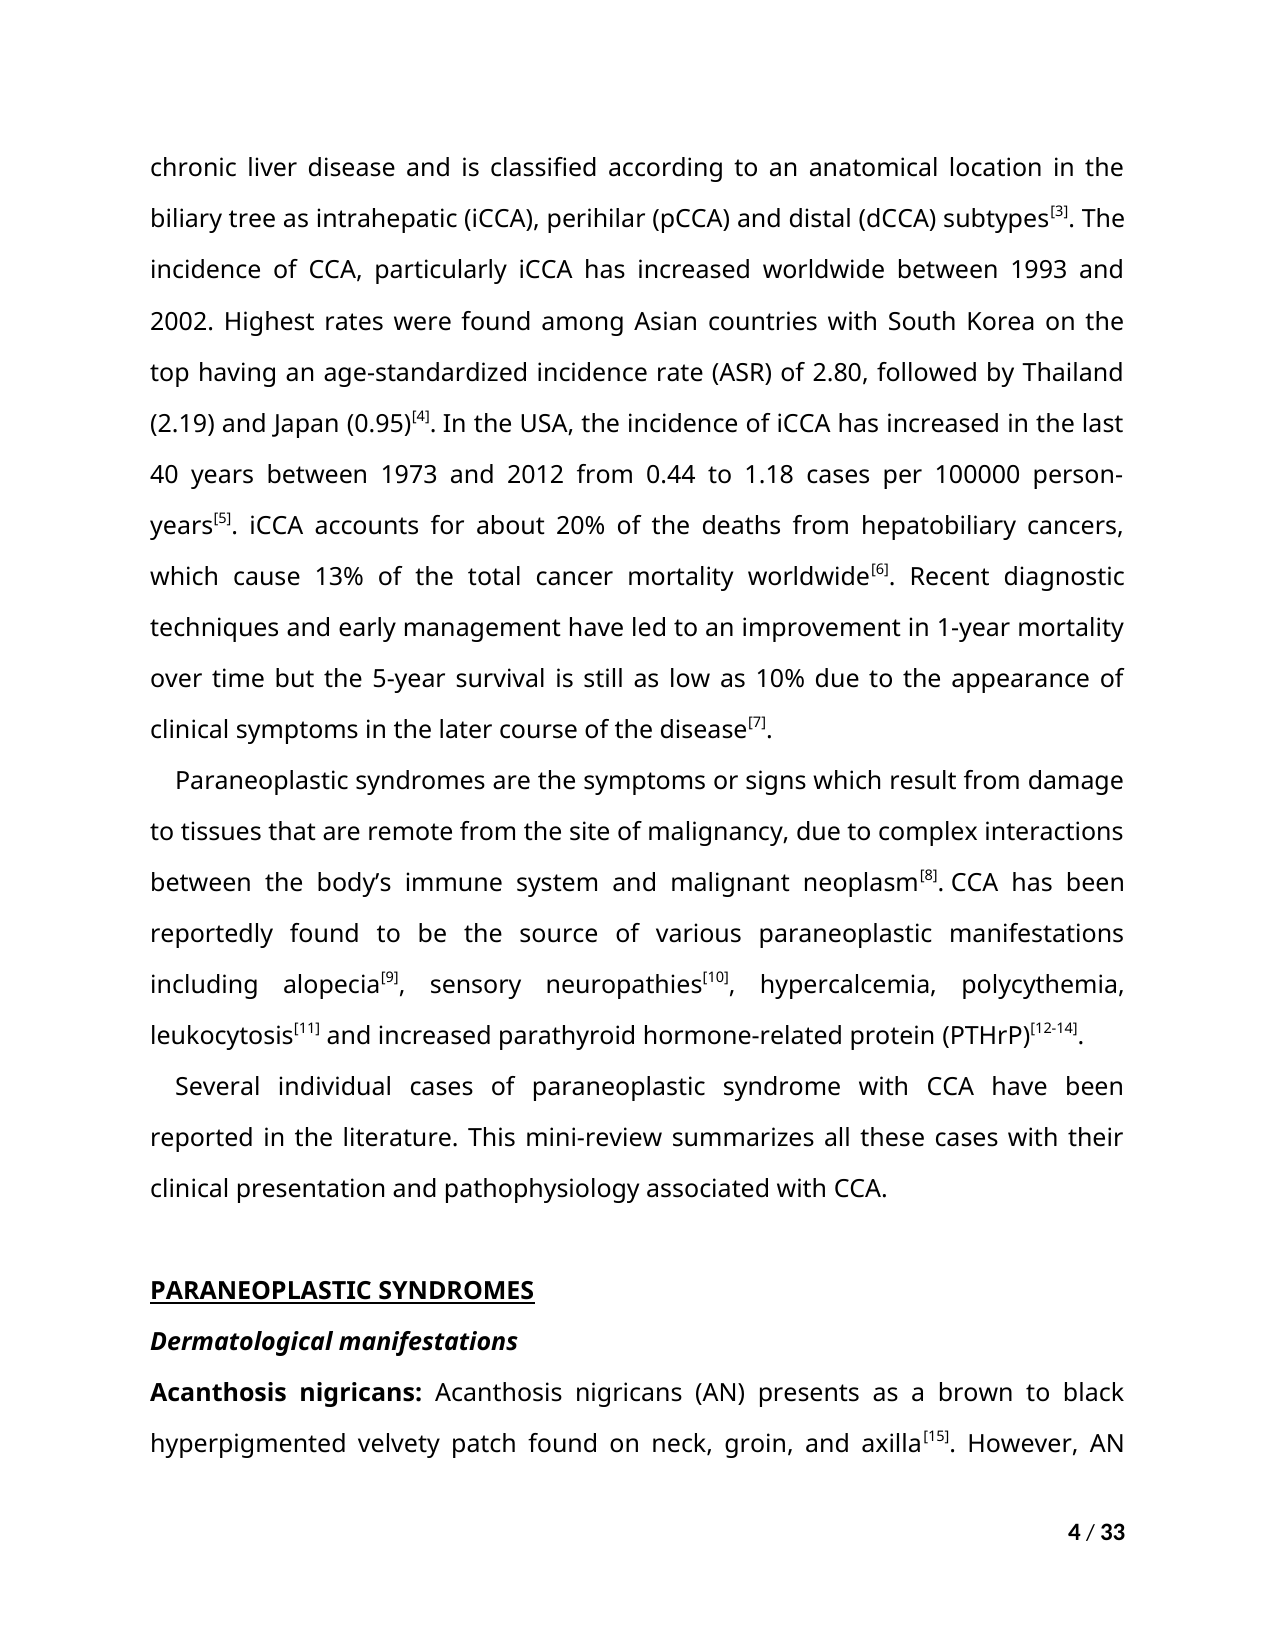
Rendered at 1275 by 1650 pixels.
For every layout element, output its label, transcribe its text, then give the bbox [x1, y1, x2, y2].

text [150, 1375, 1125, 1460]
text Paraneoplastic syndromes are the symptoms or signs which result from damage to tissues that are remote from the site of malignancy, due to complex interactions between the body’s immune system and malignant neoplasm[8]. CCA has been reportedly found to be the source of various paraneoplastic manifestations including alopecia[9], sensory neuropathies[10], hypercalcemia, polycythemia, leukocytosis[11] and increased parathyroid hormone-related protein (PTHrP)[12-14]. [150, 762, 1125, 1052]
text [150, 150, 1125, 746]
text PARANEOPLASTIC SYNDROMES [150, 1273, 1125, 1307]
text Dermatological manifestations [150, 1324, 1125, 1358]
text Several individual cases of paraneoplastic syndrome with CCA have been reported in the literature. This mini-review summarizes all these cases with their clinical presentation and pathophysiology associated with CCA. [150, 1069, 1125, 1205]
